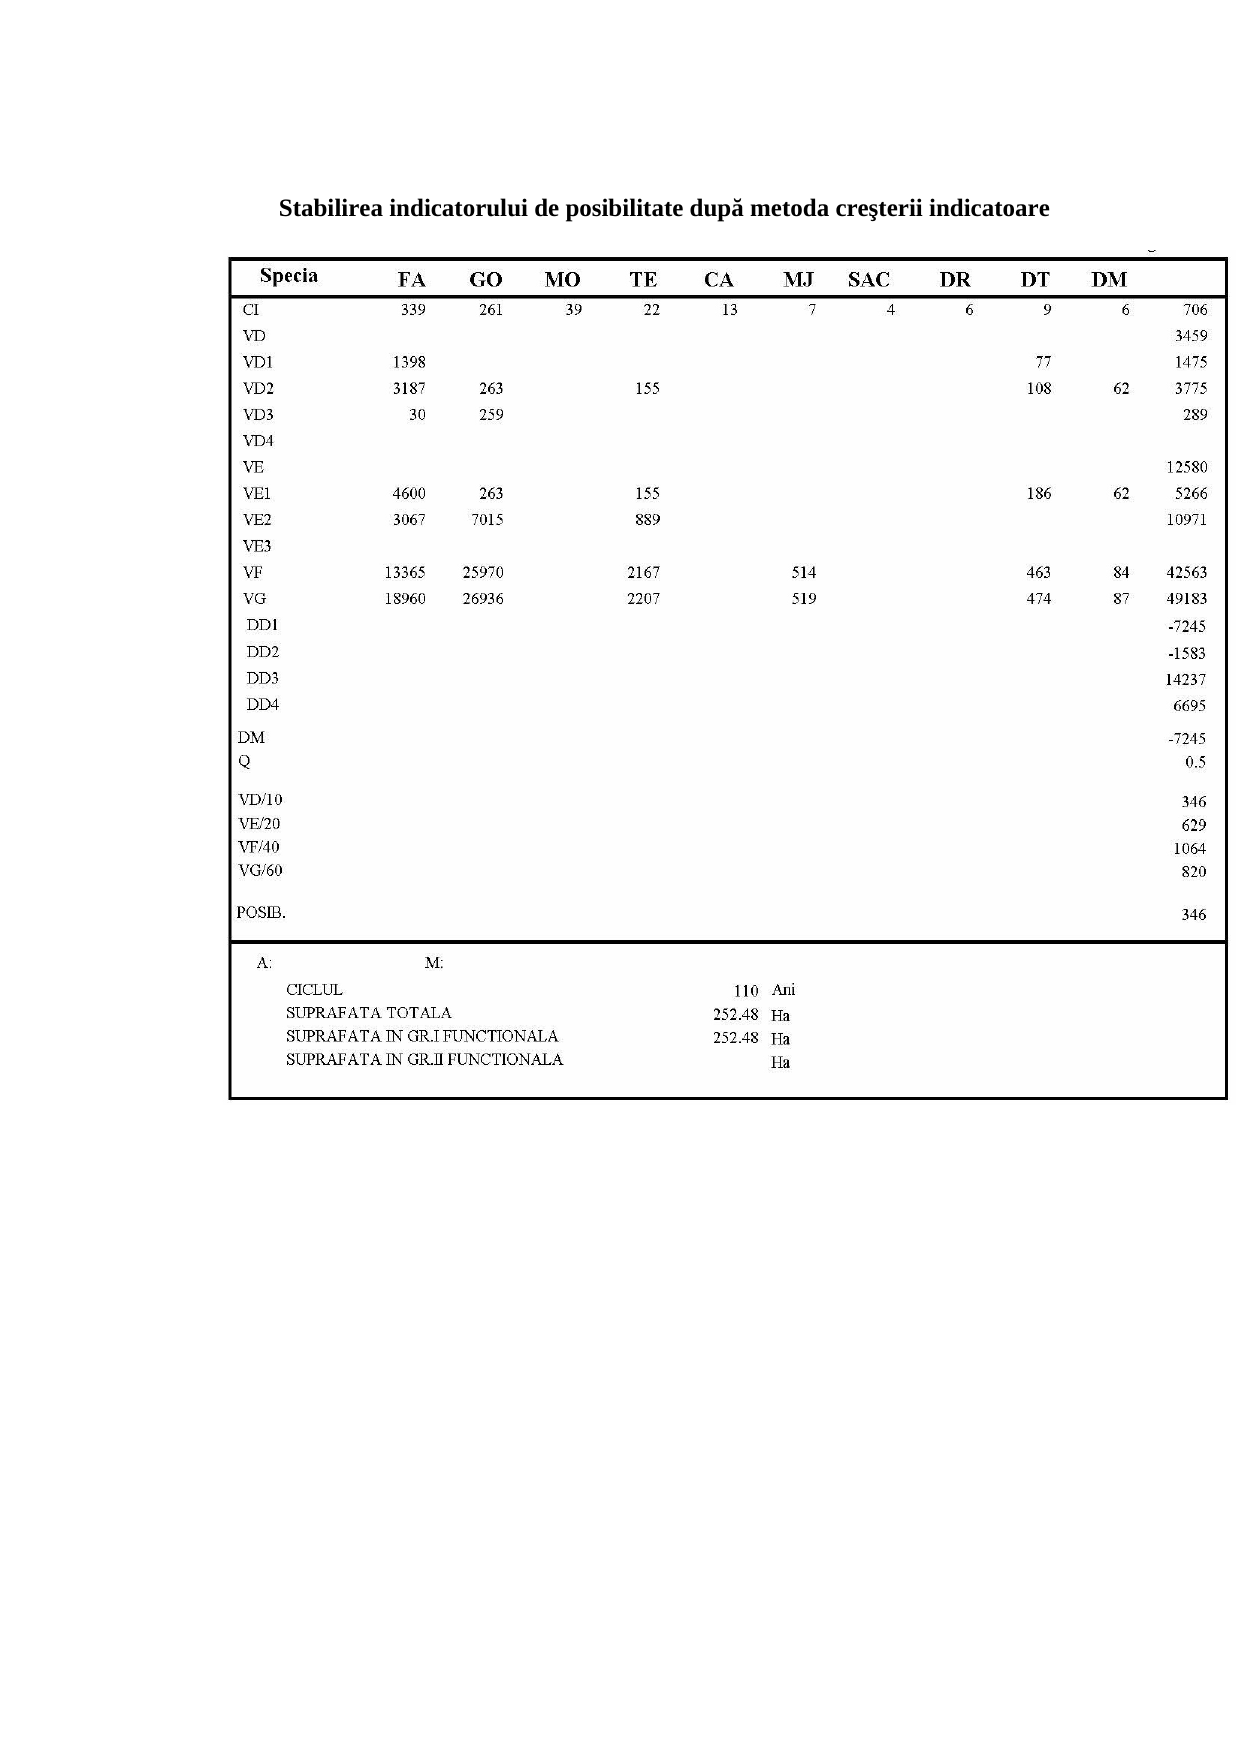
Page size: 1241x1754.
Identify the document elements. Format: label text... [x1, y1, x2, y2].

text Stabilirea indicatorului de posibilitate după metoda creşterii indicatoare [148, 193, 1181, 221]
picture [222, 250, 1237, 1105]
